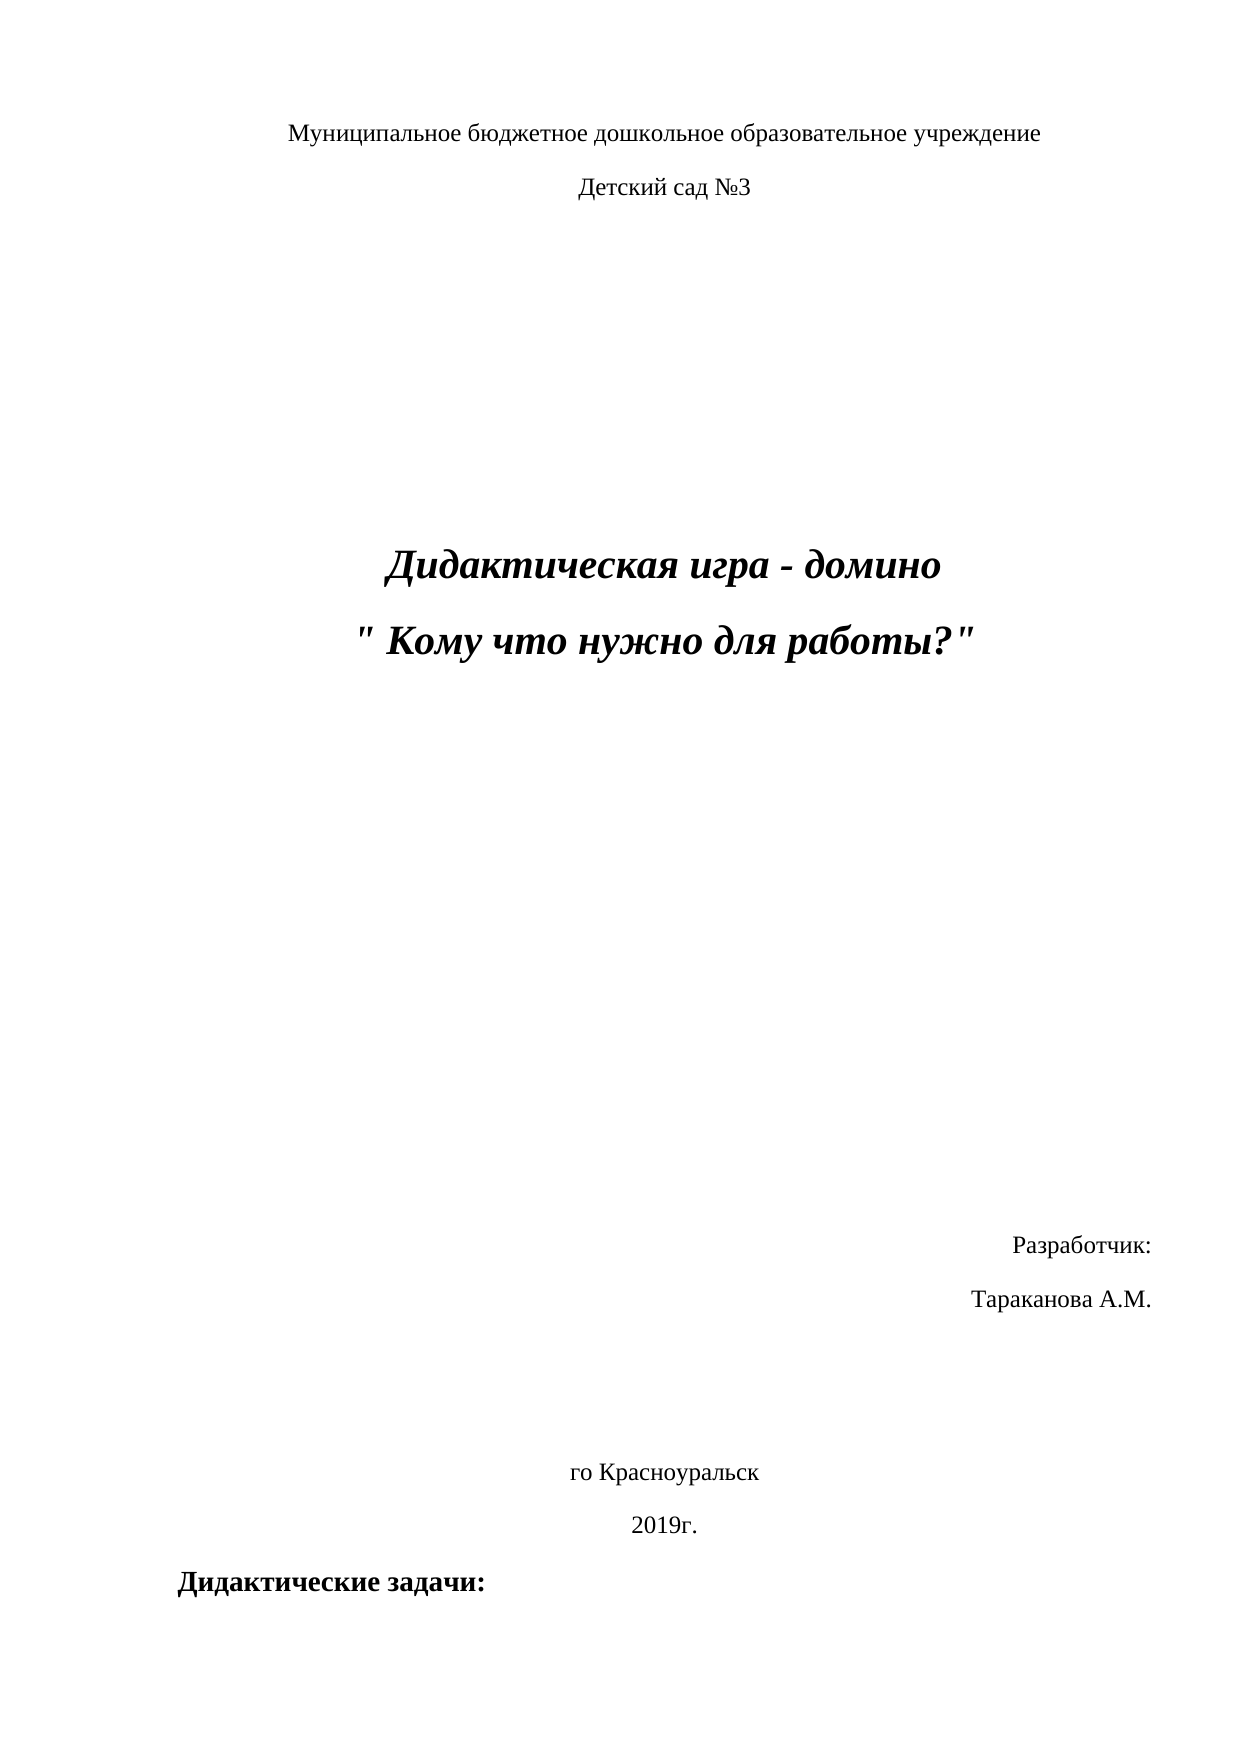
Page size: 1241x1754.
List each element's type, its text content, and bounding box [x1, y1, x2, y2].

text Разработчик: [177, 1230, 1152, 1259]
text Тараканова А.М. [177, 1284, 1152, 1313]
text Дидактическая игра - домино [177, 540, 1152, 588]
text Детский сад №3 [177, 172, 1152, 201]
text Дидактические задачи: [177, 1564, 1152, 1598]
text го Красноуральск [177, 1457, 1152, 1486]
text " Кому что нужно для работы?" [177, 616, 1152, 664]
text 2019г. [177, 1511, 1152, 1539]
text Муниципальное бюджетное дошкольное образовательное учреждение [177, 118, 1152, 147]
